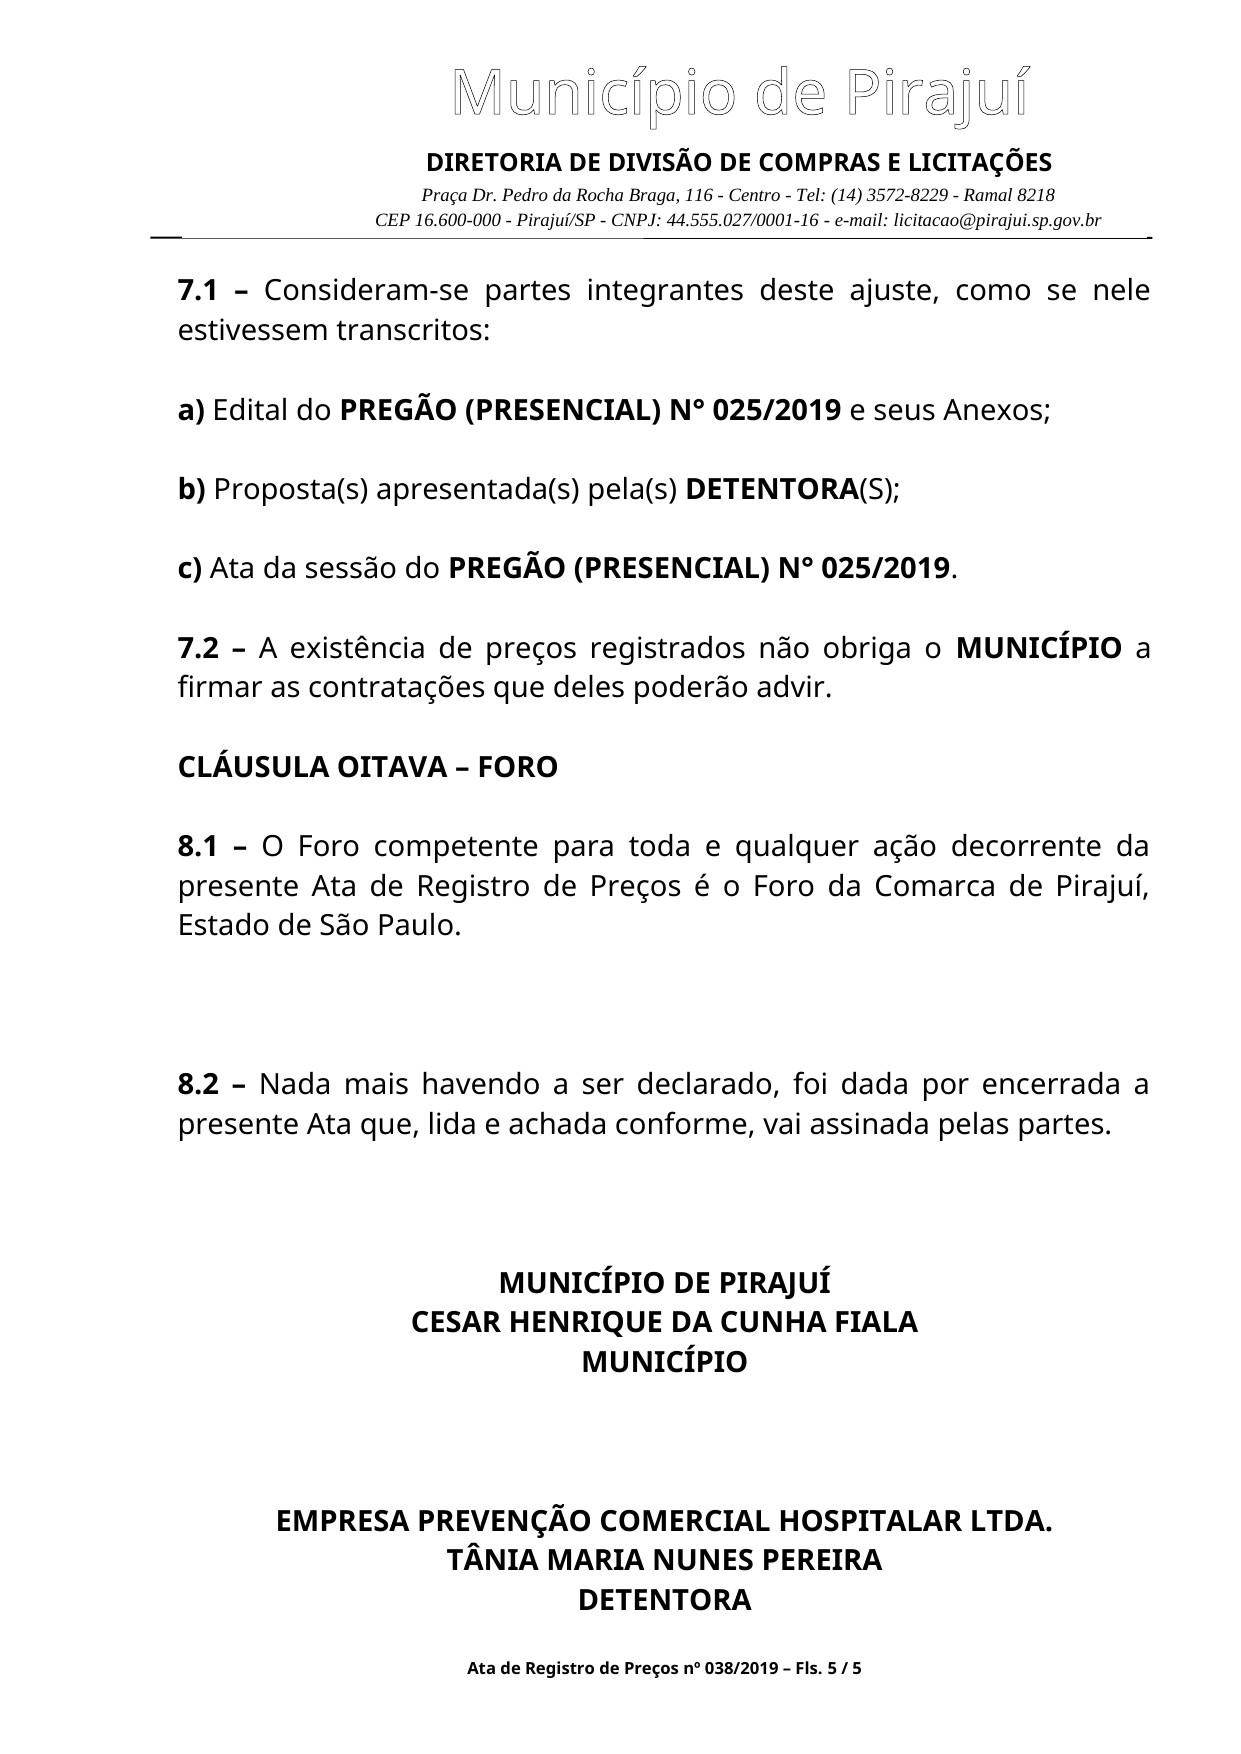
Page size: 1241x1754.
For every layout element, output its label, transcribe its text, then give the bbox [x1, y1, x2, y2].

text 7.1 – Consideram-se partes integrantes deste ajuste, como se nele estivessem transcritos: [177, 270, 1152, 349]
text 7.2 – A existência de preços registrados não obriga o MUNICÍPIO a firmar as contratações que deles poderão advir. [177, 627, 1152, 706]
text b) Proposta(s) apresentada(s) pela(s) DETENTORA(S); [177, 468, 1152, 508]
text c) Ata da sessão do PREGÃO (PRESENCIAL) N° 025/2019. [177, 547, 1152, 587]
text a) Edital do PREGÃO (PRESENCIAL) N° 025/2019 e seus Anexos; [177, 389, 1152, 428]
text 8.1 – O Foro competente para toda e qualquer ação decorrente da presente Ata de Registro de Preços é o Foro da Comarca de Pirajuí, Estado de São Paulo. [177, 825, 1152, 944]
text DETENTORA [177, 1579, 1152, 1619]
text MUNICÍPIO [177, 1341, 1152, 1381]
text 8.2 – Nada mais havendo a ser declarado, foi dada por encerrada a presente Ata que, lida e achada conforme, vai assinada pelas partes. [177, 1063, 1152, 1143]
text CESAR HENRIQUE DA CUNHA FIALA [177, 1302, 1152, 1341]
text MUNICÍPIO DE PIRAJUÍ [177, 1262, 1152, 1302]
text CLÁUSULA OITAVA – FORO [177, 746, 1152, 786]
text EMPRESA PREVENÇÃO COMERCIAL HOSPITALAR LTDA. [177, 1500, 1152, 1540]
text TÂNIA MARIA NUNES PEREIRA [177, 1540, 1152, 1579]
